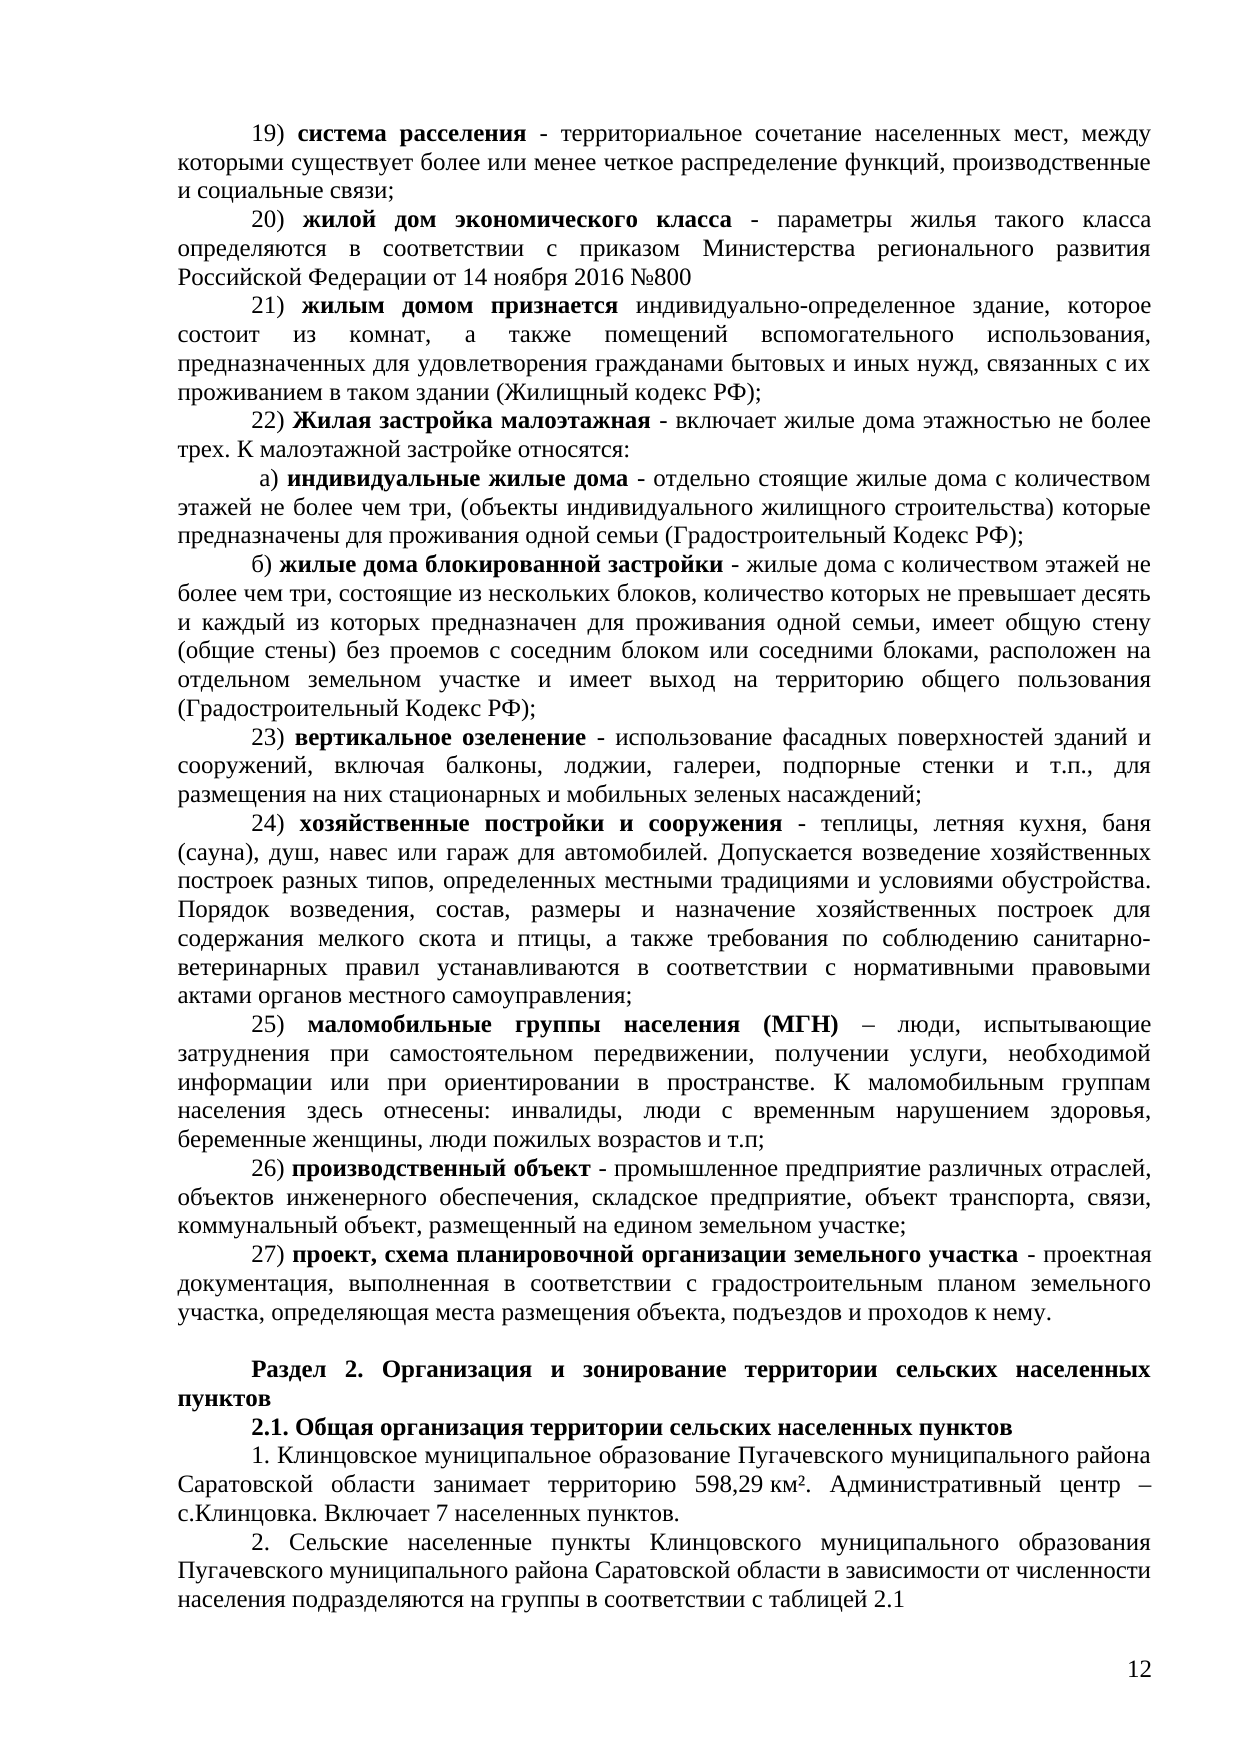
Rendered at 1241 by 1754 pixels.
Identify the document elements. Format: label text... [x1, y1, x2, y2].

text 21) жилым домом признается индивидуально-определенное здание, которое состоит из комнат, а также помещений вспомогательного использования, предназначенных для удовлетворения гражданами бытовых и иных нужд, связанных с их проживанием в таком здании (Жилищный кодекс РФ); [177, 291, 1152, 406]
text Раздел 2. Организация и зонирование территории сельских населенных пунктов [177, 1354, 1152, 1412]
text б) жилые дома блокированной застройки - жилые дома с количеством этажей не более чем три, состоящие из нескольких блоков, количество которых не превышает десять и каждый из которых предназначен для проживания одной семьи, имеет общую стену (общие стены) без проемов с соседним блоком или соседними блоками, расположен на отдельном земельном участке и имеет выход на территорию общего пользования (Градостроительный Кодекс РФ); [177, 549, 1152, 722]
text а) индивидуальные жилые дома - отдельно стоящие жилые дома с количеством этажей не более чем три, (объекты индивидуального жилищного строительства) которые предназначены для проживания одной семьи (Градостроительный Кодекс РФ); [177, 463, 1152, 549]
text 20) жилой дом экономического класса - параметры жилья такого класса определяются в соответствии с приказом Министерства регионального развития Российской Федерации от 14 ноября 2016 №800 [177, 204, 1152, 291]
text 24) хозяйственные постройки и сооружения - теплицы, летняя кухня, баня (сауна), душ, навес или гараж для автомобилей. Допускается возведение хозяйственных построек разных типов, определенных местными традициями и условиями обустройства. Порядок возведения, состав, размеры и назначение хозяйственных построек для содержания мелкого скота и птицы, а также требования по соблюдению санитарно-ветеринарных правил устанавливаются в соответствии с нормативными правовыми актами органов местного самоуправления; [177, 808, 1152, 1009]
text 22) Жилая застройка малоэтажная - включает жилые дома этажностью не более трех. К малоэтажной застройке относятся: [177, 406, 1152, 463]
text 26) производственный объект - промышленное предприятие различных отраслей, объектов инженерного обеспечения, складское предприятие, объект транспорта, связи, коммунальный объект, размещенный на едином земельном участке; [177, 1153, 1152, 1239]
text 2. Сельские населенные пункты Клинцовского муниципального образования Пугачевского муниципального района Саратовской области в зависимости от численности населения подразделяются на группы в соответствии с таблицей 2.1 [177, 1527, 1152, 1613]
text 25) маломобильные группы населения (МГН) – люди, испытывающие затруднения при самостоятельном передвижении, получении услуги, необходимой информации или при ориентировании в пространстве. К маломобильным группам населения здесь отнесены: инвалиды, люди с временным нарушением здоровья, беременные женщины, люди пожилых возрастов и т.п; [177, 1009, 1152, 1153]
text 27) проект, схема планировочной организации земельного участка - проектная документация, выполненная в соответствии с градостроительным планом земельного участка, определяющая места размещения объекта, подъездов и проходов к нему. [177, 1239, 1152, 1326]
text 19) система расселения - территориальное сочетание населенных мест, между которыми существует более или менее четкое распределение функций, производственные и социальные связи; [177, 118, 1152, 204]
text 1. Клинцовское муниципальное образование Пугачевского муниципального района Саратовской области занимает территорию 598,29 км². Административный центр – с.Клинцовка. Включает 7 населенных пунктов. [177, 1441, 1152, 1527]
text 23) вертикальное озеленение - использование фасадных поверхностей зданий и сооружений, включая балконы, лоджии, галереи, подпорные стенки и т.п., для размещения на них стационарных и мобильных зеленых насаждений; [177, 722, 1152, 808]
text 2.1. Общая организация территории сельских населенных пунктов [177, 1412, 1152, 1441]
